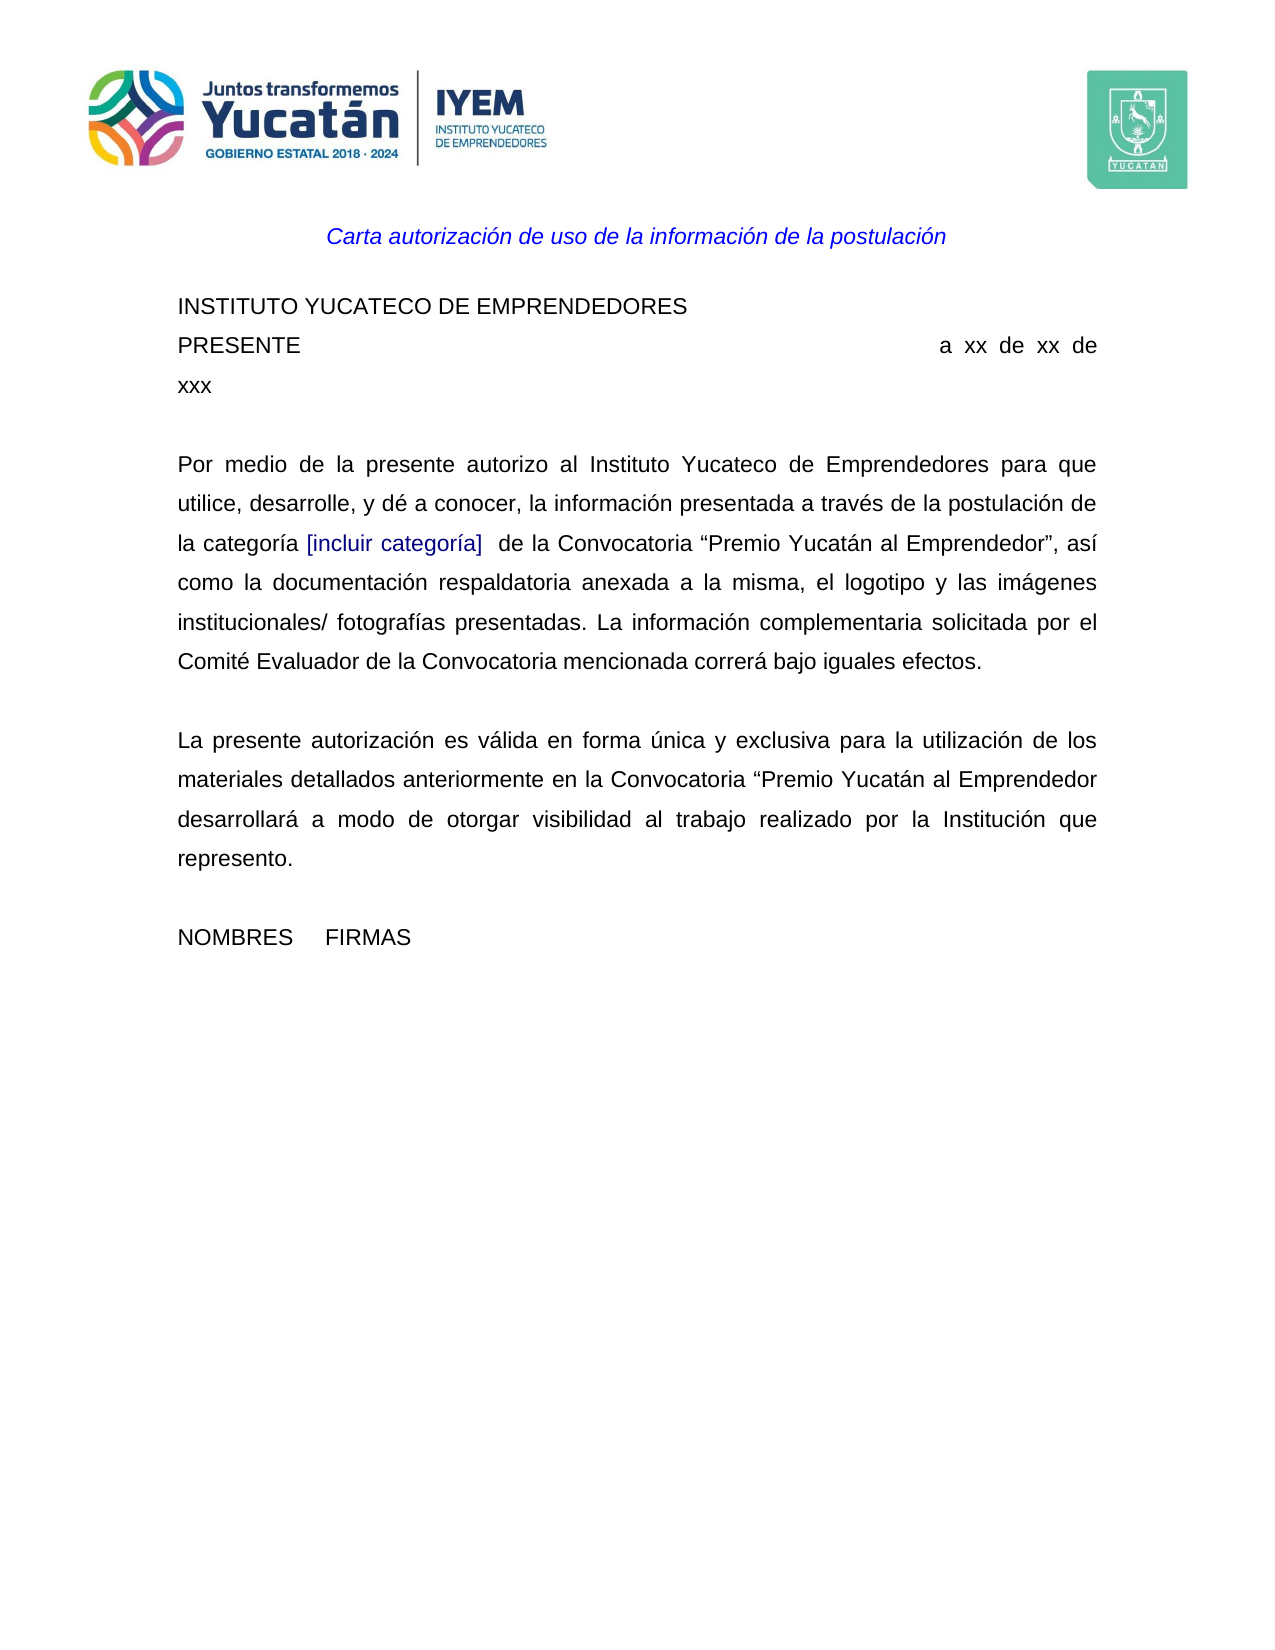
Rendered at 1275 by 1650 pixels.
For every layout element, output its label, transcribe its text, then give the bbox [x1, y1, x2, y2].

text La presente autorización es válida en forma única y exclusiva para la utilización de los materiales detallados anteriormente en la Convocatoria “Premio Yucatán al Emprendedor desarrollará a modo de otorgar visibilidad al trabajo realizado por la Institución que represento. [177, 727, 1098, 872]
text PRESENTE a xx de xx de xxx [177, 332, 1098, 398]
picture [0, 0, 1275, 189]
text Por medio de la presente autorizo al Instituto Yucateco de Emprendedores para que utilice, desarrolle, y dé a conocer, la información presentada a través de la postulación de la categoría [incluir categoría] de la Convocatoria “Premio Yucatán al Emprendedor”, así como la documentación respaldatoria anexada a la misma, el logotipo y las imágenes institucionales/ fotografías presentadas. La información complementaria solicitada por el Comité Evaluador de la Convocatoria mencionada correrá bajo iguales efectos. [177, 451, 1098, 674]
text INSTITUTO YUCATECO DE EMPRENDEDORES [177, 293, 1098, 319]
text Carta autorización de uso de la información de la postulación [177, 223, 1098, 249]
text NOMBRES FIRMAS [177, 924, 1098, 951]
